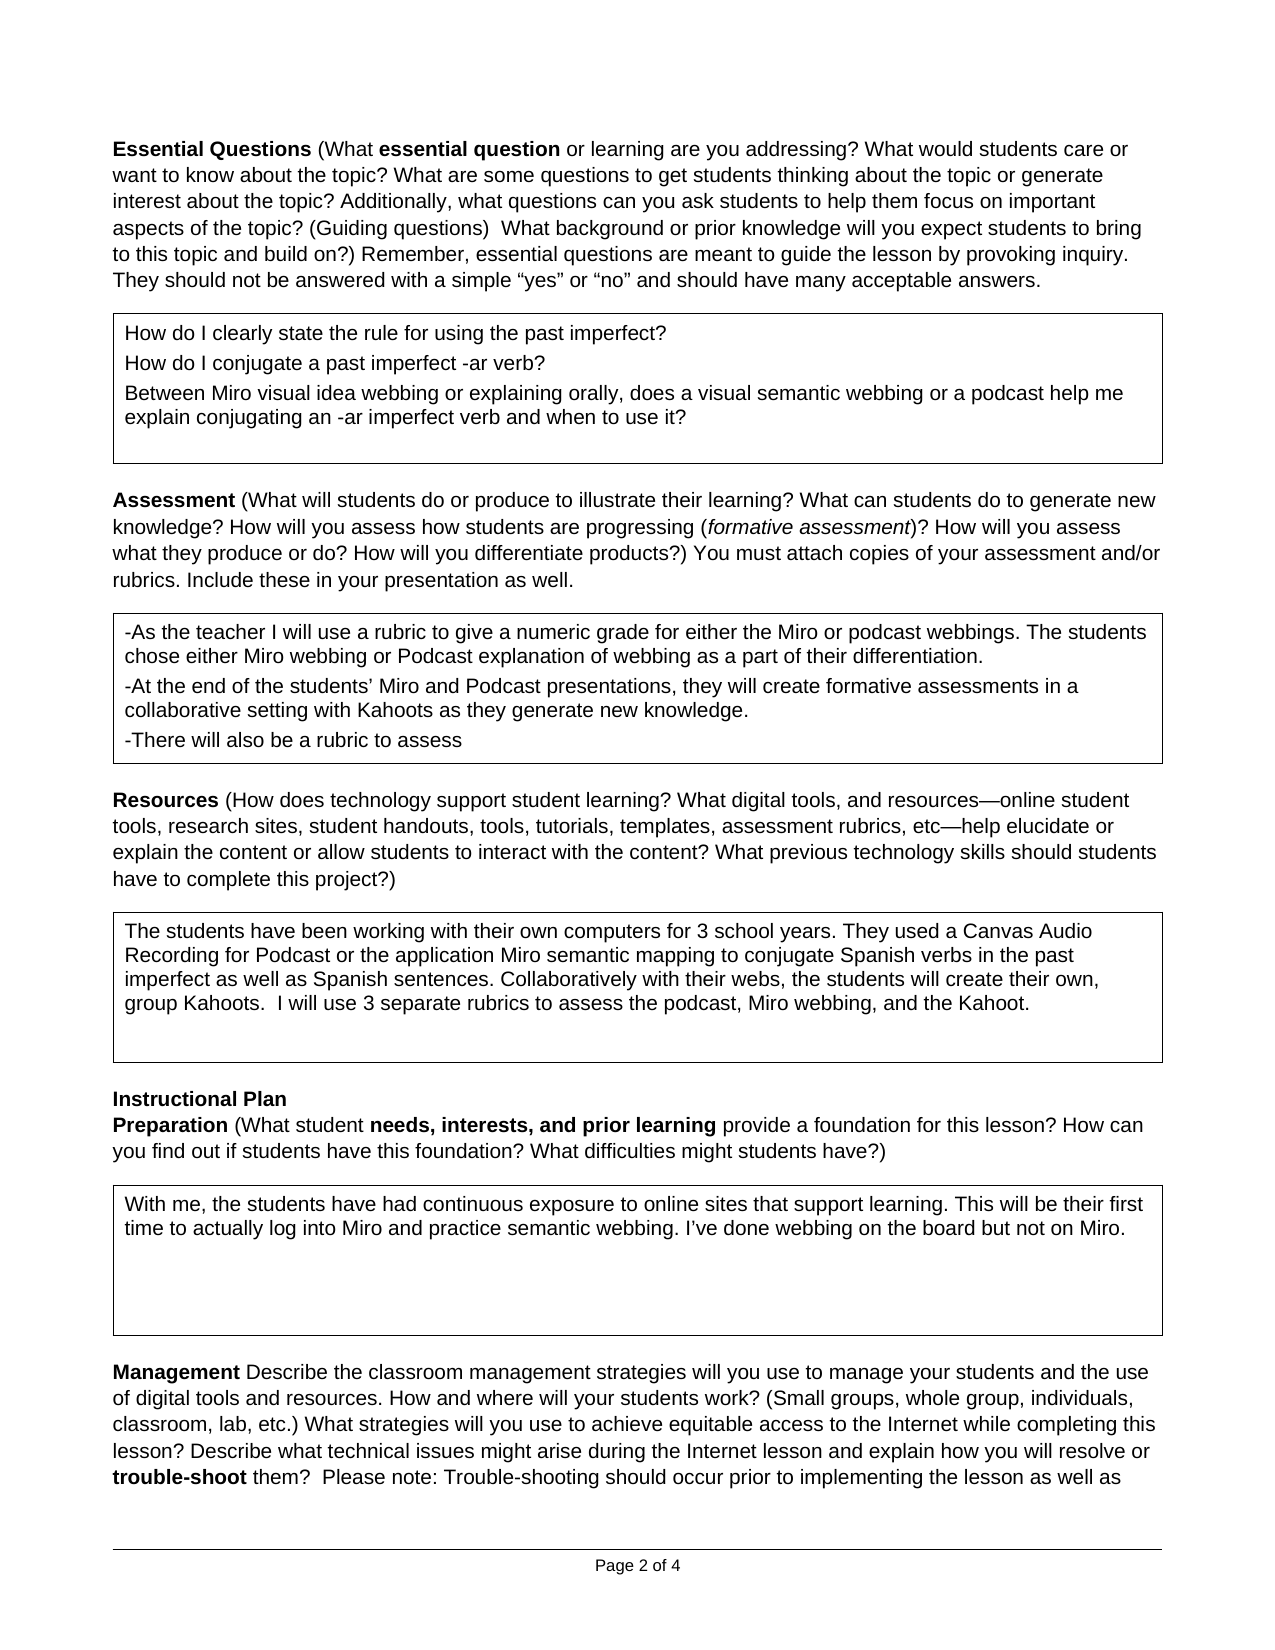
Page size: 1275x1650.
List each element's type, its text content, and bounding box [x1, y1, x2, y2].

table_header The students have been working with their own computers for 3 school years. They used a Canvas Audio Recording for Podcast or the application Miro semantic mapping to conjugate Spanish verbs in the past imperfect as well as Spanish sentences. Collaboratively with their webs, the students will create their own, group Kahoots. I will use 3 separate rubrics to assess the podcast, Miro webbing, and the Kahoot. [114, 913, 1162, 1062]
text Resources (How does technology support student learning? What digital tools, and resources—online student tools, research sites, student handouts, tools, tutorials, templates, assessment rubrics, etc—help elucidate or explain the content or allow students to interact with the content? What previous technology skills should students have to complete this project?) [112, 787, 1162, 891]
text Essential Questions (What essential question or learning are you addressing? What would students care or want to know about the topic? What are some questions to get students thinking about the topic or generate interest about the topic? Additionally, what questions can you ask students to help them focus on important aspects of the topic? (Guiding questions) What background or prior knowledge will you expect students to bring to this topic and build on?) Remember, essential questions are meant to guide the lesson by provoking inquiry. They should not be answered with a simple “yes” or “no” and should have many acceptable answers. [112, 136, 1162, 292]
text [112, 1359, 1162, 1489]
text Assessment (What will students do or produce to illustrate their learning? What can students do to generate new knowledge? How will you assess how students are progressing (formative assessment)? How will you assess what they produce or do? How will you differentiate products?) You must attach copies of your assessment and/or rubrics. Include these in your presentation as well. [112, 488, 1162, 591]
table_header With me, the students have had continuous exposure to online sites that support learning. This will be their first time to actually log into Miro and practice semantic webbing. I’ve done webbing on the board but not on Miro. [114, 1186, 1162, 1334]
text Instructional Plan [112, 1087, 1162, 1111]
table_header How do I clearly state the rule for using the past imperfect? How do I conjugate a past imperfect -ar verb? Between Miro visual idea webbing or explaining orally, does a visual semantic webbing or a podcast help me explain conjugating an -ar imperfect verb and when to use it? [114, 314, 1162, 463]
text Preparation (What student needs, interests, and prior learning provide a foundation for this lesson? How can you find out if students have this foundation? What difficulties might students have?) [112, 1113, 1162, 1163]
table_header -As the teacher I will use a rubric to give a numeric grade for either the Miro or podcast webbings. The students chose either Miro webbing or Podcast explanation of webbing as a part of their differentiation. -At the end of the students’ Miro and Podcast presentations, they will create formative assessments in a collaborative setting with Kahoots as they generate new knowledge. -There will also be a rubric to assess [114, 614, 1162, 762]
